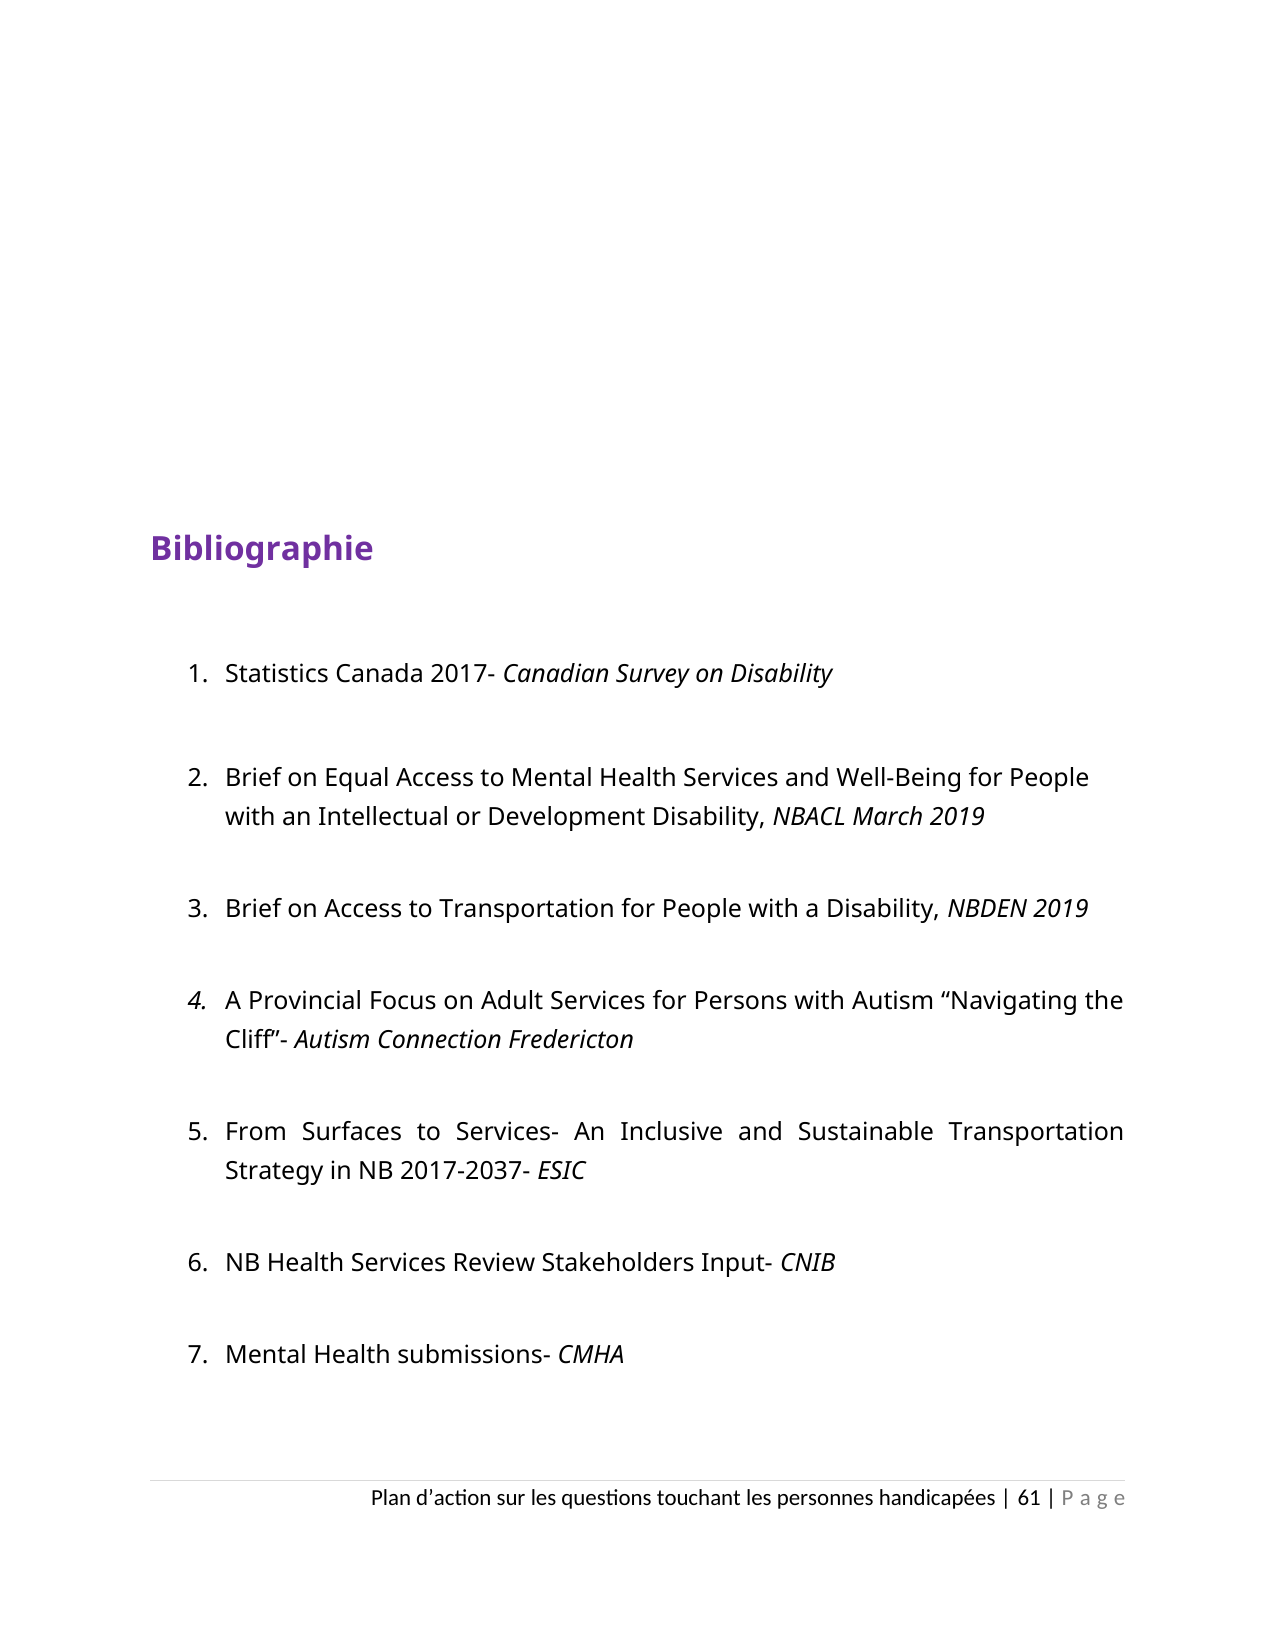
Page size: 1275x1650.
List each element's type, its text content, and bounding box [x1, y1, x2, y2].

list Brief on Access to Transportation for People with a Disability, NBDEN 2019 [187, 890, 1125, 924]
list A Provincial Focus on Adult Services for Persons with Autism “Navigating the Cliff”- Autism Connection Fredericton [187, 982, 1125, 1056]
list From Surfaces to Services- An Inclusive and Sustainable Transportation Strategy in NB 2017-2037- ESIC [187, 1113, 1125, 1187]
list NB Health Services Review Stakeholders Input- CNIB [187, 1244, 1125, 1279]
list Statistics Canada 2017- Canadian Survey on Disability [187, 656, 1125, 690]
text Bibliographie [150, 525, 1125, 570]
list Brief on Equal Access to Mental Health Services and Well-Being for People with an Intellectual or Development Disability, NBACL March 2019 [187, 759, 1125, 832]
list Mental Health submissions- CMHA [187, 1337, 1125, 1371]
